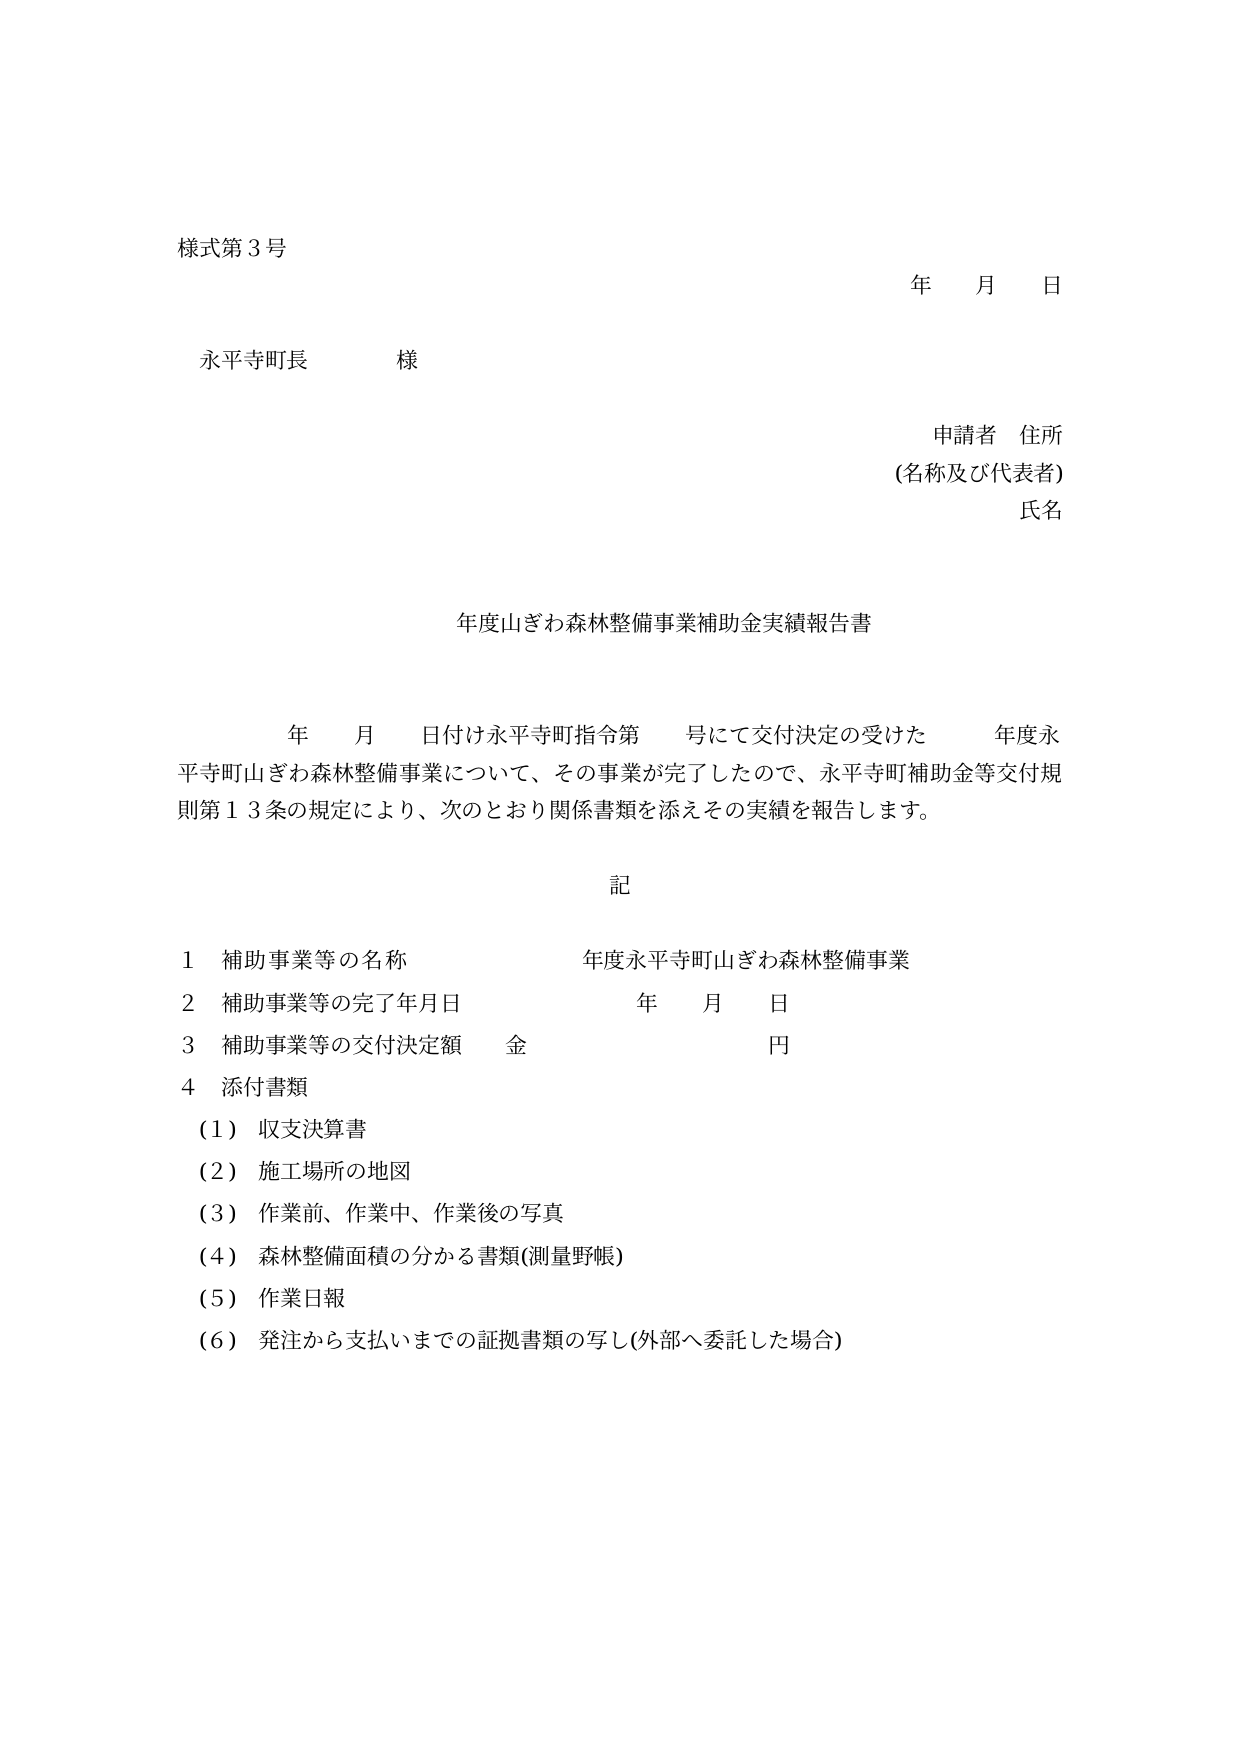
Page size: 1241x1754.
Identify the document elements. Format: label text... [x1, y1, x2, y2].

text 氏名 [177, 491, 1063, 528]
text (４) 森林整備面積の分かる書類(測量野帳) [177, 1236, 1063, 1273]
text １ 補助事業等の名称 年度永平寺町山ぎわ森林整備事業 [177, 941, 1063, 978]
text 永平寺町長 様 [177, 341, 1063, 378]
text (３) 作業前、作業中、作業後の写真 [177, 1194, 1063, 1231]
text (１) 収支決算書 [177, 1109, 1063, 1147]
text 年 月 日付け永平寺町指令第 号にて交付決定の受けた 年度永平寺町山ぎわ森林整備事業について、その事業が完了したので、永平寺町補助金等交付規則第１３条の規定により、次のとおり関係書類を添えその実績を報告します。 [177, 716, 1063, 828]
text ２ 補助事業等の完了年月日 年 月 日 [177, 983, 1063, 1020]
text 様式第３号 [177, 228, 1063, 266]
text 年 月 日 [177, 266, 1063, 303]
text ４ 添付書類 [177, 1067, 1063, 1105]
text 年度山ぎわ森林整備事業補助金実績報告書 [177, 603, 1063, 641]
text (５) 作業日報 [177, 1278, 1063, 1316]
subtitle 記 [177, 866, 1063, 903]
text 申請者 住所 [177, 416, 1063, 453]
text (２) 施工場所の地図 [177, 1152, 1063, 1189]
text (６) 発注から支払いまでの証拠書類の写し(外部へ委託した場合) [177, 1320, 1063, 1358]
text ３ 補助事業等の交付決定額 金 円 [177, 1025, 1063, 1062]
text (名称及び代表者) [177, 453, 1063, 491]
